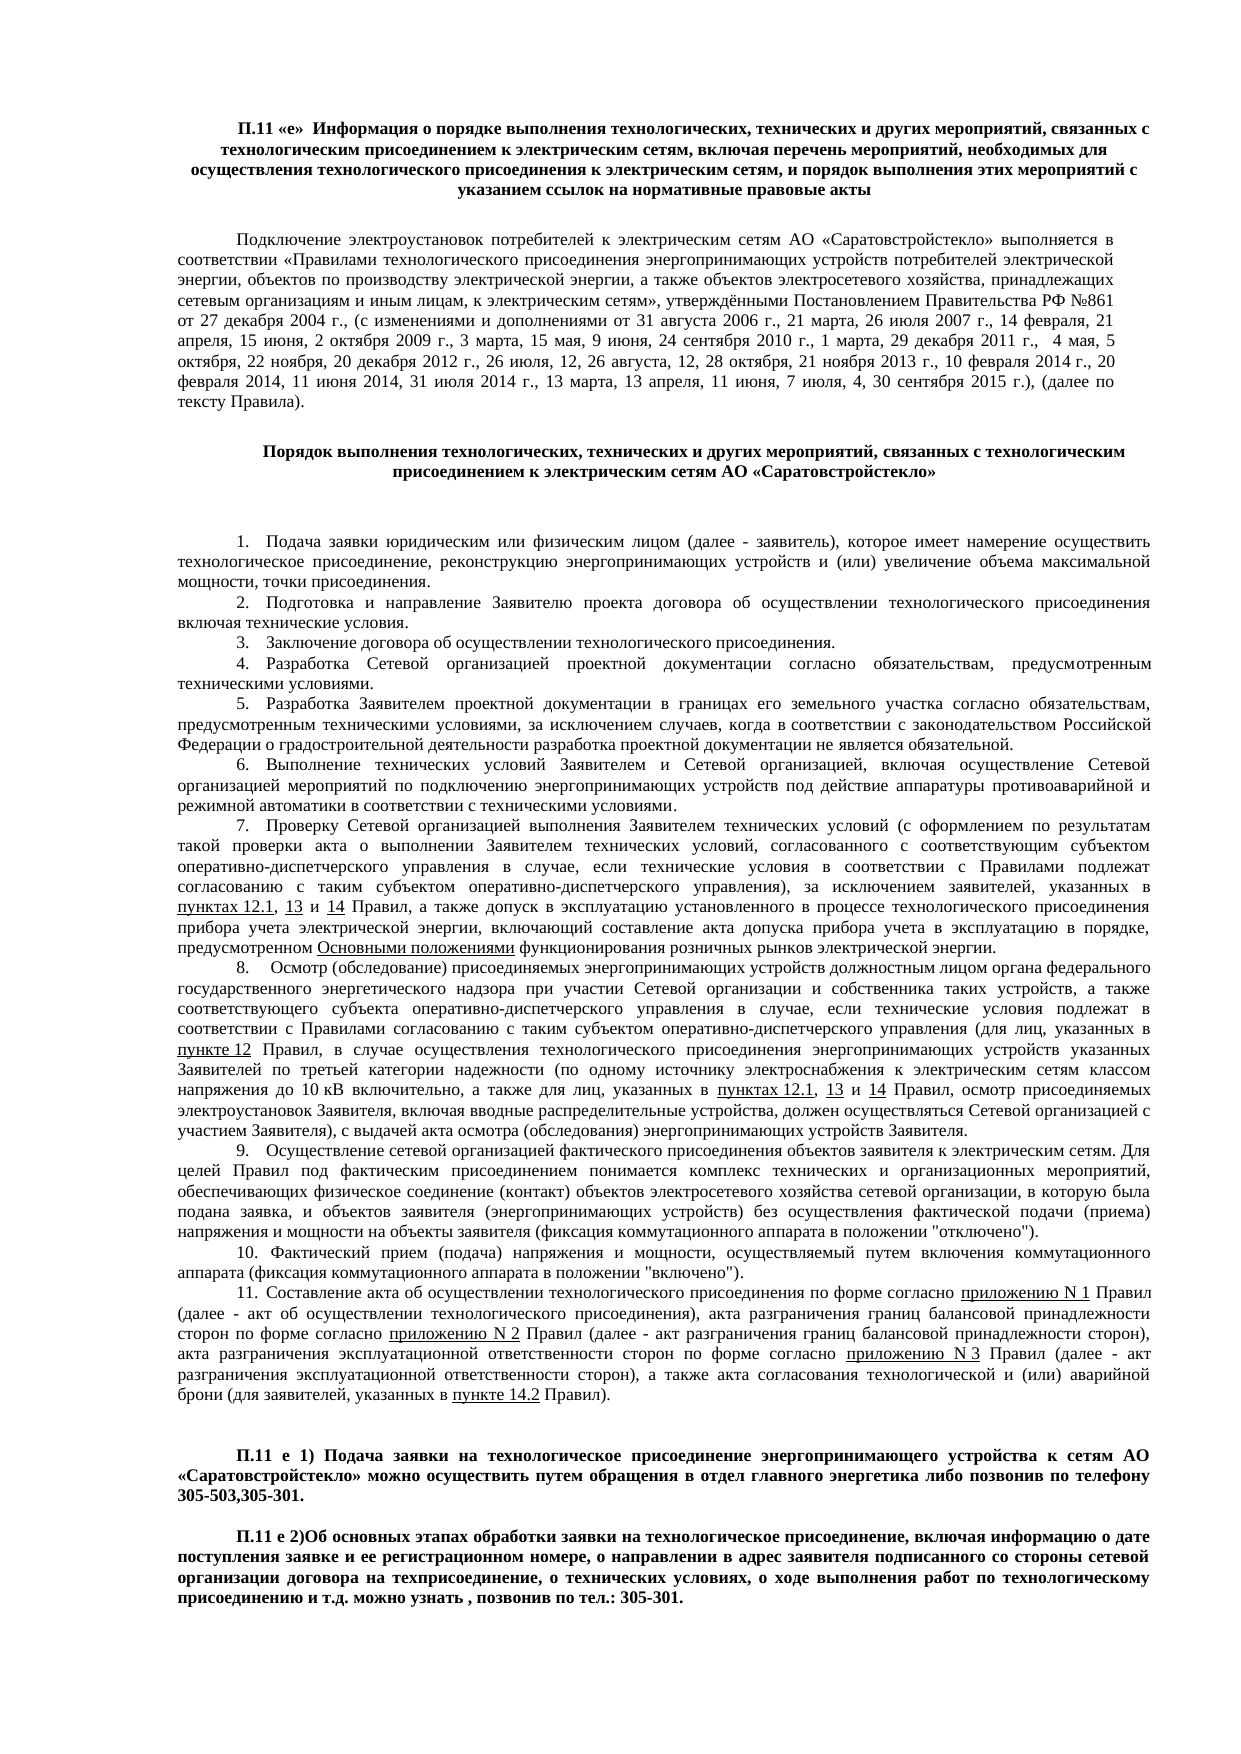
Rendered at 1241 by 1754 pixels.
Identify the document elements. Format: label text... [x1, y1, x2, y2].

list Фактический прием (подача) напряжения и мощности, осуществляемый путем включения коммутационного аппарата (фиксация коммутационного аппарата в положении "включено"). [177, 1242, 1152, 1282]
list Составление акта об осуществлении технологического присоединения по форме согласно приложению N 1 Правил (далее - акт об осуществлении технологического присоединения), акта разграничения границ балансовой принадлежности сторон по форме согласно приложению N 2 Правил (далее - акт разграничения границ балансовой принадлежности сторон), акта разграничения эксплуатационной ответственности сторон по форме согласно приложению N 3 Правил (далее - акт разграничения эксплуатационной ответственности сторон), а также акта согласования технологической и (или) аварийной брони (для заявителей, указанных в пункте 14.2 Правил). [177, 1282, 1152, 1404]
text Порядок выполнения технологических, технических и других мероприятий, связанных с технологическим присоединением к электрическим сетям АО «Саратовстройстекло» [177, 441, 1152, 481]
list П.11 е 2)Об основных этапах обработки заявки на технологическое присоединение, включая информацию о дате поступления заявке и ее регистрационном номере, о направлении в адрес заявителя подписанного со стороны сетевой организации договора на техприсоединение, о технических условиях, о ходе выполнения работ по технологическому присоединению и т.д. можно узнать , позвонив по тел.: 305-301. [177, 1526, 1152, 1607]
list Осуществление сетевой организацией фактического присоединения объектов заявителя к электрическим сетям. Для целей Правил под фактическим присоединением понимается комплекс технических и организационных мероприятий, обеспечивающих физическое соединение (контакт) объектов электросетевого хозяйства сетевой организации, в которую была подана заявка, и объектов заявителя (энергопринимающих устройств) без осуществления фактической подачи (приема) напряжения и мощности на объекты заявителя (фиксация коммутационного аппарата в положении "отключено"). [177, 1140, 1152, 1242]
list Выполнение технических условий Заявителем и Сетевой организацией, включая осуществление Сетевой организацией мероприятий по подключению энергопринимающих устройств под действие аппаратуры противоаварийной и режимной автоматики в соответствии с техническими условиями. [177, 754, 1152, 815]
list Подача заявки юридическим или физическим лицом (далее - заявитель), которое имеет намерение осуществить технологическое присоединение, реконструкцию энергопринимающих устройств и (или) увеличение объема максимальной мощности, точки присоединения. [177, 531, 1152, 592]
list Осмотр (обследование) присоединяемых энергопринимающих устройств должностным лицом органа федерального государственного энергетического надзора при участии Сетевой организации и собственника таких устройств, а также соответствующего субъекта оперативно-диспетчерского управления в случае, если технические условия подлежат в соответствии с Правилами согласованию с таким субъектом оперативно-диспетчерского управления (для лиц, указанных в пункте 12 Правил, в случае осуществления технологического присоединения энергопринимающих устройств указанных Заявителей по третьей категории надежности (по одному источнику электроснабжения к электрическим сетям классом напряжения до 10 кВ включительно, а также для лиц, указанных в пунктах 12.1, 13 и 14 Правил, осмотр присоединяемых электроустановок Заявителя, включая вводные распределительные устройства, должен осуществляться Сетевой организацией с участием Заявителя), с выдачей акта осмотра (обследования) энергопринимающих устройств Заявителя. [177, 957, 1152, 1140]
list Проверку Сетевой организацией выполнения Заявителем технических условий (с оформлением по результатам такой проверки акта о выполнении Заявителем технических условий, согласованного с соответствующим субъектом оперативно-диспетчерского управления в случае, если технические условия в соответствии с Правилами подлежат согласованию с таким субъектом оперативно-диспетчерского управления), за исключением заявителей, указанных в пунктах 12.1, 13 и 14 Правил, а также допуск в эксплуатацию установленного в процессе технологического присоединения прибора учета электрической энергии, включающий составление акта допуска прибора учета в эксплуатацию в порядке, предусмотренном Основными положениями функционирования розничных рынков электрической энергии. [177, 815, 1152, 957]
list П.11 е 1) Подача заявки на технологическое присоединение энергопринимающего устройства к сетям АО «Саратовстройстекло» можно осуществить путем обращения в отдел главного энергетика либо позвонив по телефону 305-503,305-301. [177, 1445, 1152, 1506]
text Подключение электроустановок потребителей к электрическим сетям АО «Саратовстройстекло» выполняется в соответствии «Правилами технологического присоединения энергопринимающих устройств потребителей электрической энергии, объектов по производству электрической энергии, а также объектов электросетевого хозяйства, принадлежащих сетевым организациям и иным лицам, к электрическим сетям», утверждёнными Постановлением Правительства РФ №861 от 27 декабря 2004 г., (с изменениями и дополнениями от 31 августа 2006 г., 21 марта, 26 июля 2007 г., 14 февраля, 21 апреля, 15 июня, 2 октября 2009 г., 3 марта, 15 мая, 9 июня, 24 сентября 2010 г., 1 марта, 29 декабря 2011 г., 4 мая, 5 октября, 22 ноября, 20 декабря 2012 г., 26 июля, 12, 26 августа, 12, 28 октября, 21 ноября 2013 г., 10 февраля 2014 г., 20 февраля 2014, 11 июня 2014, 31 июля 2014 г., 13 марта, 13 апреля, 11 июня, 7 июля, 4, 30 сентября 2015 г.), (далее по тексту Правила). [177, 228, 1115, 411]
list Разработка Сетевой организацией проектной документации согласно обязательствам, предусмотренным техническими условиями. [177, 652, 1152, 693]
list Подготовка и направление Заявителю проекта договора об осуществлении технологического присоединения включая технические условия. [177, 592, 1152, 632]
list Заключение договора об осуществлении технологического присоединения. [177, 632, 1152, 652]
list Разработка Заявителем проектной документации в границах его земельного участка согласно обязательствам, предусмотренным техническими условиями, за исключением случаев, когда в соответствии с законодательством Российской Федерации о градостроительной деятельности разработка проектной документации не является обязательной. [177, 693, 1152, 754]
text П.11 «е» Информация о порядке выполнения технологических, технических и других мероприятий, связанных с технологическим присоединением к электрическим сетям, включая перечень мероприятий, необходимых для осуществления технологического присоединения к электрическим сетям, и порядок выполнения этих мероприятий с указанием ссылок на нормативные правовые акты [177, 118, 1152, 199]
